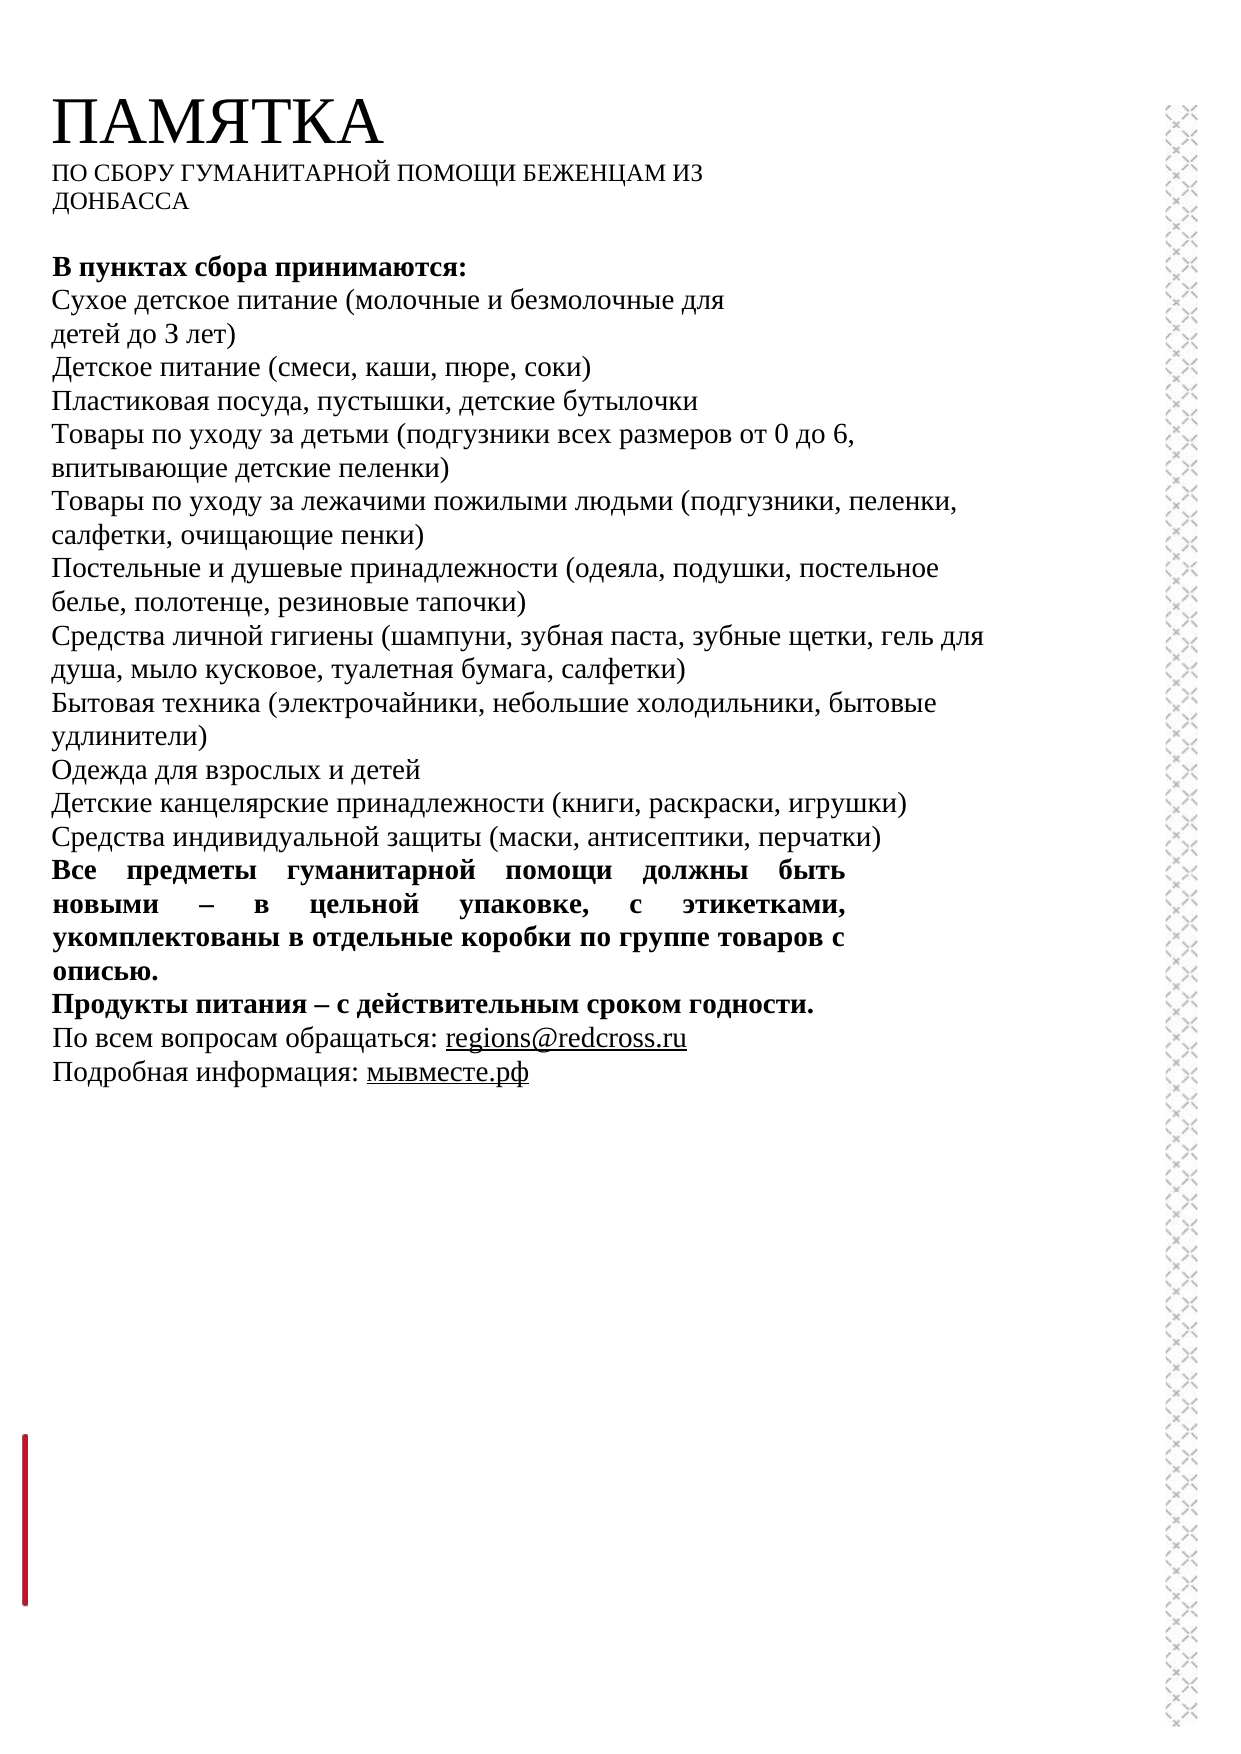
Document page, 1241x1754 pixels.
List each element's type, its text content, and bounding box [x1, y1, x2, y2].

text Сухое детское питание (молочные и безмолочные для детей до З лет) [51, 282, 796, 349]
text Постельные и душевые принадлежности (одеяла, подушки, постельное белье, полотенце, резиновые тапочки) [51, 551, 997, 618]
text Средства индивидуальной защиты (маски, антисептики, перчатки) [51, 819, 997, 852]
picture [22, 1434, 28, 1607]
text Товары по уходу за детьми (подгузники всех размеров от 0 до 6, впитывающие детские пеленки) [51, 416, 997, 483]
text Продукты питания – с действительным сроком годности. [51, 987, 846, 1020]
text Средства личной гигиены (шампуни, зубная паста, зубные щетки, гель для душа, мыло кусковое, туалетная бумага, салфетки) [51, 618, 997, 685]
text Пластиковая посуда, пустышки, детские бутылочки [51, 383, 997, 416]
text В пунктах сбора принимаются: [52, 249, 1128, 282]
text Подробная информация: мывместе.рф [52, 1054, 997, 1087]
text Товары по уходу за лежачими пожилыми людьми (подгузники, пеленки, салфетки, очищающие пенки) [51, 483, 997, 551]
text Одежда для взрослых и детей [51, 752, 997, 785]
text ПАМЯТКА [51, 81, 1128, 158]
text Детское питание (смеси, каши, пюре, соки) [52, 349, 1128, 383]
picture [1165, 105, 1198, 1727]
text Бытовая техника (электрочайники, небольшие холодильники, бытовые удлинители) [51, 685, 997, 752]
text ПО СБОРУ ГУМАНИТАРНОЙ ПОМОЩИ БЕЖЕНЦАМ ИЗ ДОНБАССА [51, 158, 846, 215]
text По всем вопросам обращаться: regions@redcross.ru [52, 1020, 997, 1054]
text Детские канцелярские принадлежности (книги, раскраски, игрушки) [51, 785, 997, 819]
text Все предметы гуманитарной помощи должны быть новыми – в цельной упаковке, с этикетками, укомплектованы в отдельные коробки по группе товаров с описью. [51, 852, 846, 987]
